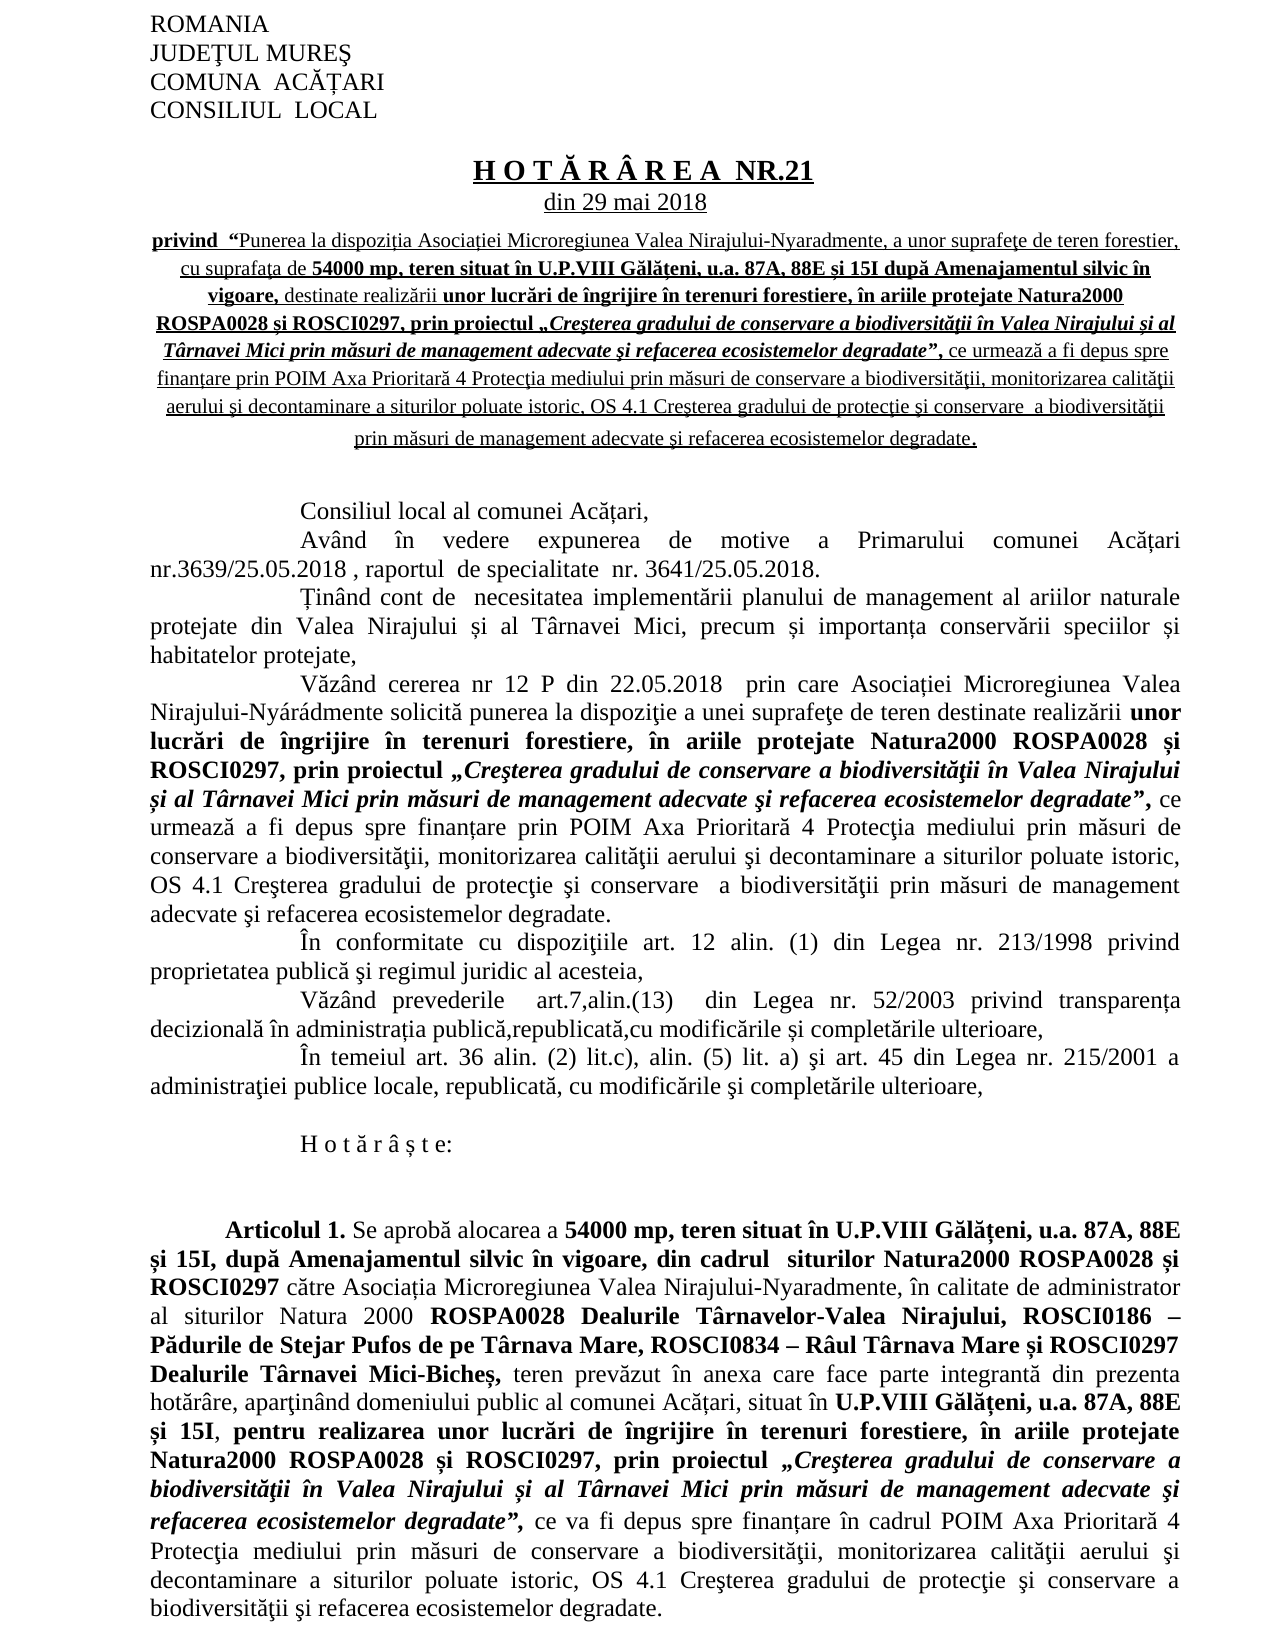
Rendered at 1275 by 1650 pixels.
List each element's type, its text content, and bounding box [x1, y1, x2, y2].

text Articolul 1. Se aprobă alocarea a 54000 mp, teren situat în U.P.VIII Gălățeni, u.a. 87A, 88E și 15I, după Amenajamentul silvic în vigoare, din cadrul siturilor Natura2000 ROSPA0028 și ROSCI0297 către Asociația Microregiunea Valea Nirajului-Nyaradmente, în calitate de administrator al siturilor Natura 2000 ROSPA0028 Dealurile Târnavelor-Valea Nirajului, ROSCI0186 – Pădurile de Stejar Pufos de pe Târnava Mare, ROSCI0834 – Râul Târnava Mare și ROSCI0297 Dealurile Târnavei Mici-Bicheș, teren prevăzut în anexa care face parte integrantă din prezenta hotărâre, aparţinând domeniului public al comunei Acățari, situat în U.P.VIII Gălățeni, u.a. 87A, 88E și 15I, pentru realizarea unor lucrări de îngrijire în terenuri forestiere, în ariile protejate Natura2000 ROSPA0028 și ROSCI0297, prin proiectul „Creşterea gradului de conservare a biodiversităţii în Valea Nirajului și al Târnavei Mici prin măsuri de management adecvate şi refacerea ecosistemelor degradate”, ce va fi depus spre finanțare în cadrul POIM Axa Prioritară 4 Protecţia mediului prin măsuri de conservare a biodiversităţii, monitorizarea calităţii aerului şi decontaminare a siturilor poluate istoric, OS 4.1 Creşterea gradului de protecţie şi conservare a biodiversităţii şi refacerea ecosistemelor degradate. [150, 1215, 1181, 1622]
text din 29 mai 2018 [150, 187, 1181, 215]
text COMUNA ACĂȚARI [150, 67, 1181, 96]
text JUDEŢUL MUREŞ [150, 38, 1181, 67]
text În conformitate cu dispoziţiile art. 12 alin. (1) din Legea nr. 213/1998 privind proprietatea publică şi regimul juridic al acesteia, [150, 927, 1181, 985]
subtitle H O T Ă R Â R E A NR.21 [106, 153, 1181, 187]
text Văzând prevederile art.7,alin.(13) din Legea nr. 52/2003 privind transparența decizională în administrația publică,republicată,cu modificările și completările ulterioare, [150, 985, 1181, 1042]
text Consiliul local al comunei Acățari, [150, 496, 1181, 525]
text H o t ă r â ș t e: [150, 1129, 1181, 1157]
text În temeiul art. 36 alin. (2) lit.c), alin. (5) lit. a) şi art. 45 din Legea nr. 215/2001 a administraţiei publice locale, republicată, cu modificările şi completările ulterioare, [150, 1042, 1181, 1100]
text Ținând cont de necesitatea implementării planului de management al ariilor naturale protejate din Valea Nirajului și al Târnavei Mici, precum și importanța conservării speciilor și habitatelor protejate, [150, 582, 1181, 669]
text CONSILIUL LOCAL [150, 96, 1181, 124]
text privind “Punerea la dispoziția Asociației Microregiunea Valea Nirajului-Nyaradmente, a unor suprafeţe de teren forestier, cu suprafaţa de 54000 mp, teren situat în U.P.VIII Gălățeni, u.a. 87A, 88E și 15I după Amenajamentul silvic în vigoare, destinate realizării unor lucrări de îngrijire în terenuri forestiere, în ariile protejate Natura2000 ROSPA0028 și ROSCI0297, prin proiectul „Creşterea gradului de conservare a biodiversităţii în Valea Nirajului și al Târnavei Mici prin măsuri de management adecvate şi refacerea ecosistemelor degradate”, ce urmează a fi depus spre finanțare prin POIM Axa Prioritară 4 Protecţia mediului prin măsuri de conservare a biodiversităţii, monitorizarea calităţii aerului şi decontaminare a siturilor poluate istoric, OS 4.1 Creşterea gradului de protecţie şi conservare a biodiversităţii prin măsuri de management adecvate şi refacerea ecosistemelor degradate. [150, 228, 1181, 451]
text Având în vedere expunerea de motive a Primarului comunei Acățari nr.3639/25.05.2018 , raportul de specialitate nr. 3641/25.05.2018. [150, 525, 1181, 582]
text Văzând cererea nr 12 P din 22.05.2018 prin care Asociației Microregiunea Valea Nirajului-Nyárádmente solicită punerea la dispoziţie a unei suprafeţe de teren destinate realizării unor lucrări de îngrijire în terenuri forestiere, în ariile protejate Natura2000 ROSPA0028 și ROSCI0297, prin proiectul „Creşterea gradului de conservare a biodiversităţii în Valea Nirajului și al Târnavei Mici prin măsuri de management adecvate şi refacerea ecosistemelor degradate”, ce urmează a fi depus spre finanțare prin POIM Axa Prioritară 4 Protecţia mediului prin măsuri de conservare a biodiversităţii, monitorizarea calităţii aerului şi decontaminare a siturilor poluate istoric, OS 4.1 Creşterea gradului de protecţie şi conservare a biodiversităţii prin măsuri de management adecvate şi refacerea ecosistemelor degradate. [150, 669, 1181, 927]
subtitle ROMANIA [150, 9, 1181, 38]
